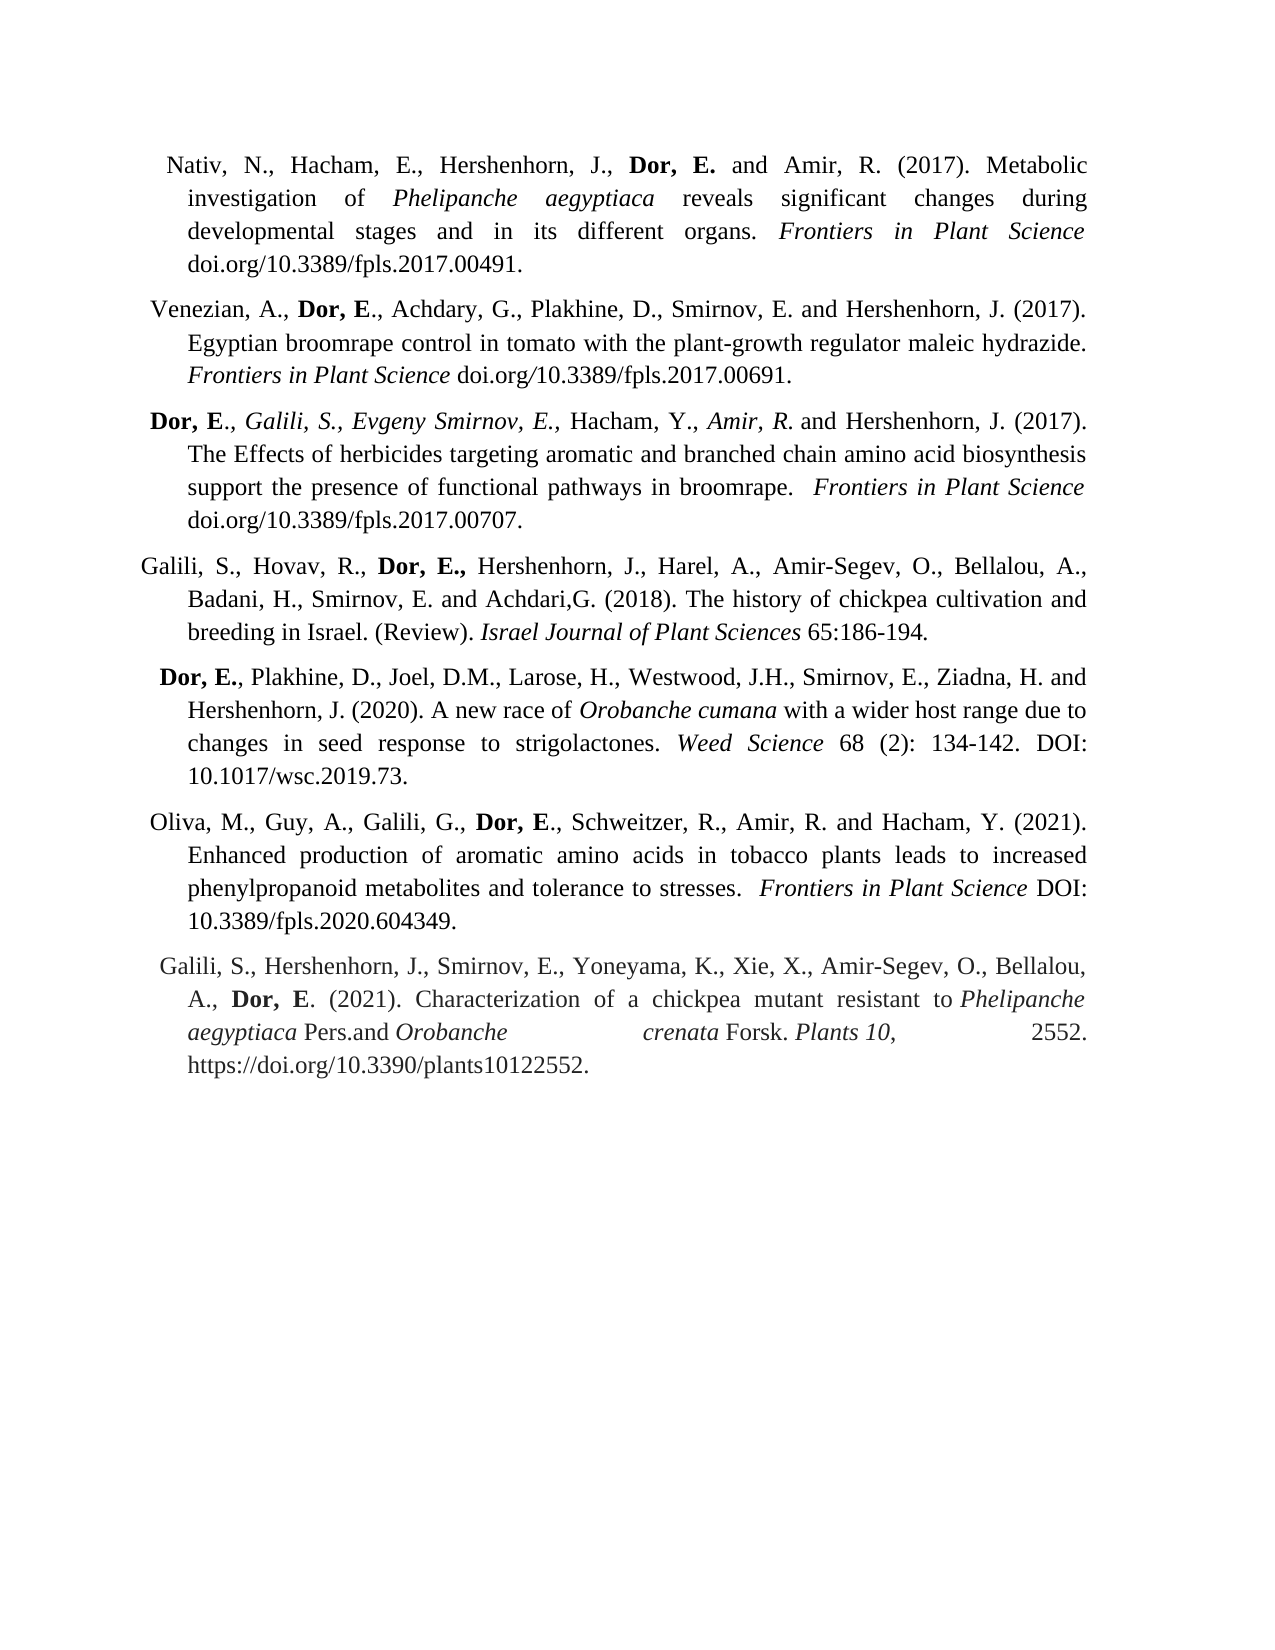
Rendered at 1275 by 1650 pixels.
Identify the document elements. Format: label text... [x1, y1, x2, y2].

text Galili, S., Hershenhorn, J., Smirnov, E., Yoneyama, K., Xie, X., Amir-Segev, O., Bellalou, A., Dor, E. (2021). Characterization of a chickpea mutant resistant to Phelipanche aegyptiaca Pers.and Orobanche crenata Forsk. Plants 10, 2552. https://doi.org/10.3390/plants10122552. [159, 980, 1087, 1079]
text Dor, E., Plakhine, D., Joel, D.M., Larose, H., Westwood, J.H., Smirnov, E., Ziadna, H. and Hershenhorn, J. (2020). A new race of Orobanche cumana with a wider host range due to changes in seed response to strigolactones. Weed Science 68 (2): 134-142. DOI: 10.1017/wsc.2019.73. [159, 662, 1087, 790]
text Dor, E., Galili, S., Evgeny Smirnov, E., Hacham, Y., Amir, R. and Hershenhorn, J. (2017). The Effects of herbicides targeting aromatic and branched chain amino acid biosynthesis support the presence of functional pathways in broomrape. Frontiers in Plant Science doi.org/10.3389/fpls.2017.00707. [150, 406, 1087, 534]
text Nativ, N., Hacham, E., Hershenhorn, J., Dor, E. and Amir, R. (2017). Metabolic investigation of Phelipanche aegyptiaca reveals significant changes during developmental stages and in its different organs. Frontiers in Plant Science doi.org/10.3389/fpls.2017.00491. [150, 150, 1087, 278]
text Venezian, A., Dor, E., Achdary, G., Plakhine, D., Smirnov, E. and Hershenhorn, J. (2017). Egyptian broomrape control in tomato with the plant-growth regulator maleic hydrazide. Frontiers in Plant Science doi.org/10.3389/fpls.2017.00691. [150, 294, 1087, 389]
text Galili, S., Hovav, R., Dor, E., Hershenhorn, J., Harel, A., Amir-Segev, O., Bellalou, A., Badani, H., Smirnov, E. and Achdari,G. (2018). The history of chickpea cultivation and breeding in Israel. (Review). Israel Journal of Plant Sciences 65:186-194. [141, 551, 1087, 646]
text Oliva, M., Guy, A., Galili, G., Dor, E., Schweitzer, R., Amir, R. and Hacham, Y. (2021). Enhanced production of aromatic amino acids in tobacco plants leads to increased phenylpropanoid metabolites and tolerance to stresses. Frontiers in Plant Science DOI: 10.3389/fpls.2020.604349. [141, 807, 1087, 935]
